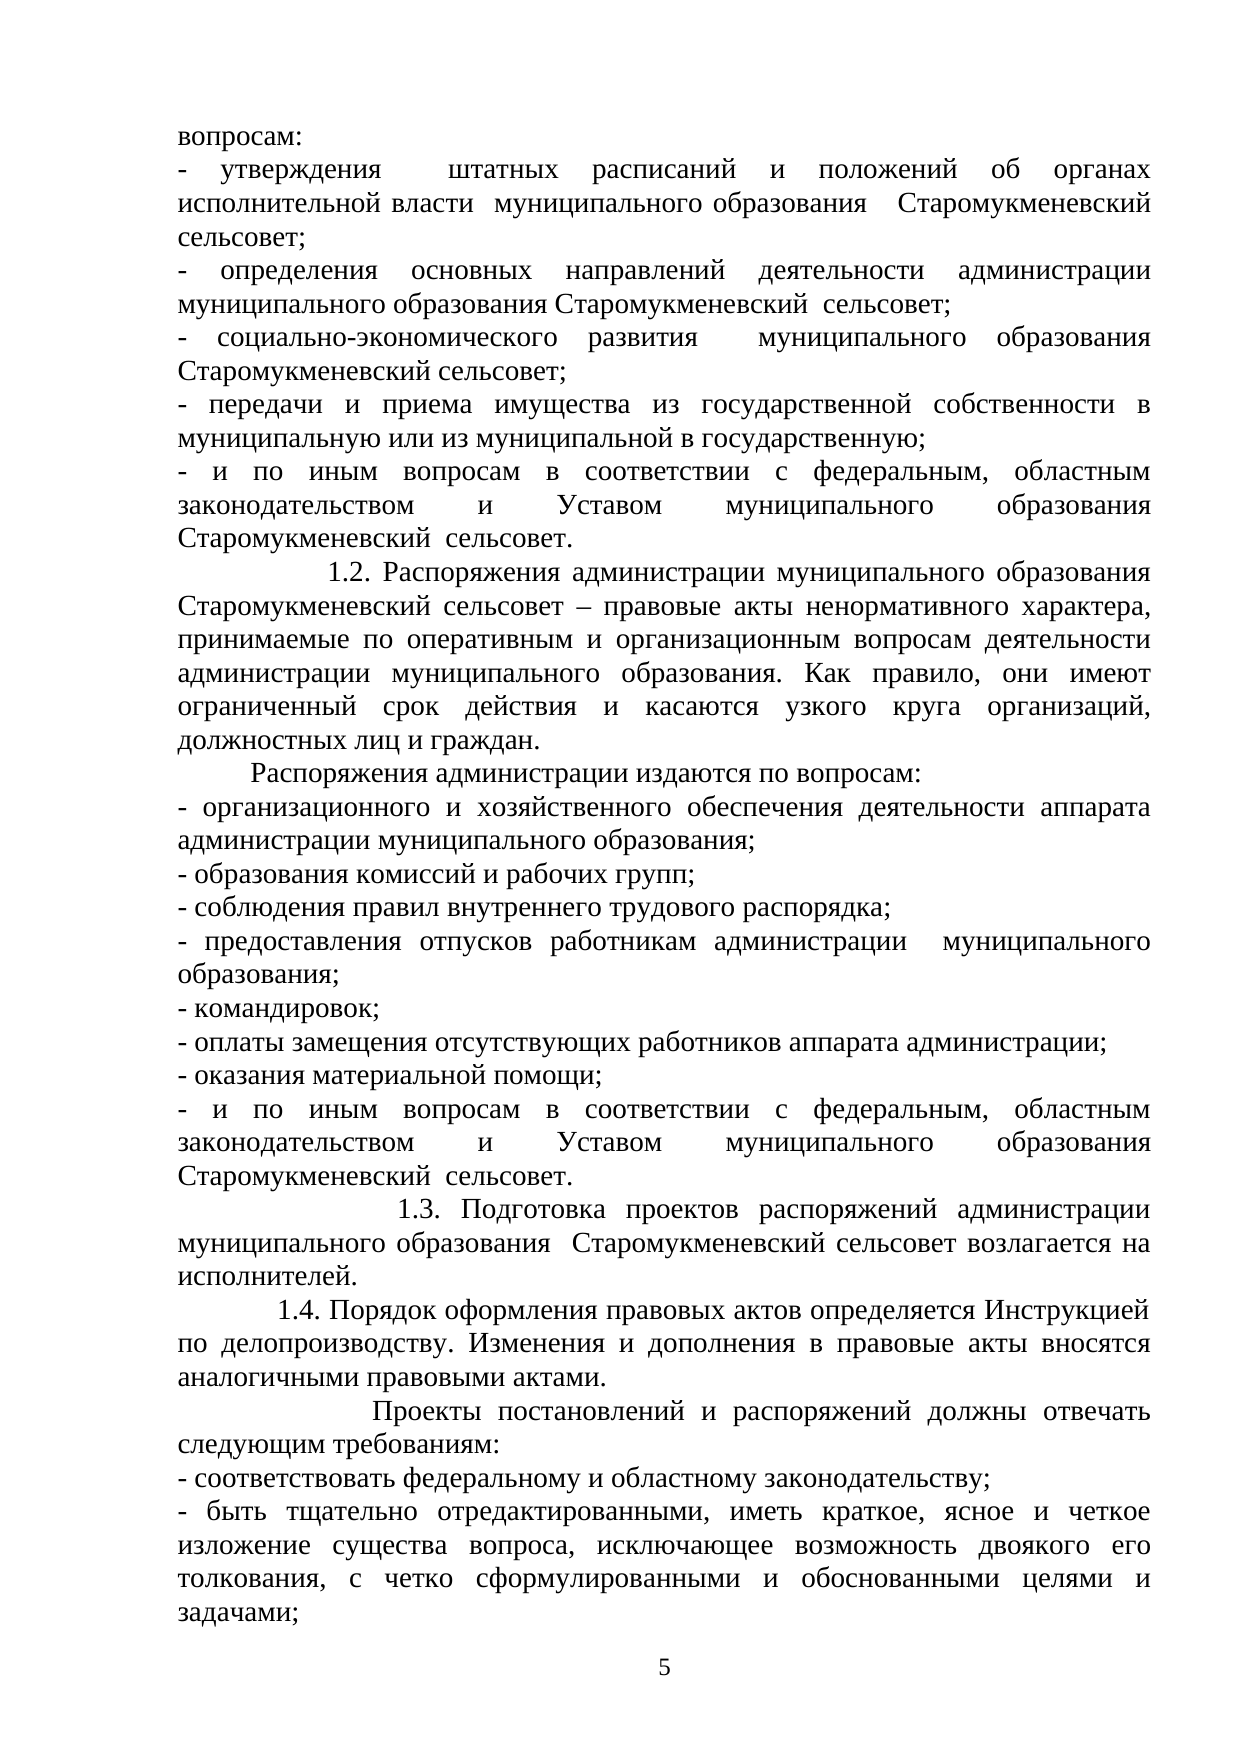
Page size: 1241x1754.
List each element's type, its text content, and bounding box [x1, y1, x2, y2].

text Проекты постановлений и распоряжений должны отвечать следующим требованиям: [177, 1393, 1152, 1460]
text - организационного и хозяйственного обеспечения деятельности аппарата администрации муниципального образования; [177, 789, 1152, 856]
text - оплаты замещения отсутствующих работников аппарата администрации; [177, 1024, 1152, 1057]
text 1.3. Подготовка проектов распоряжений администрации муниципального образования Старомукменевский сельсовет возлагается на исполнителей. [177, 1191, 1152, 1292]
text - определения основных направлений деятельности администрации муниципального образования Старомукменевский сельсовет; [177, 252, 1152, 319]
text - и по иным вопросам в соответствии с федеральным, областным законодательством и Уставом муниципального образования Старомукменевский сельсовет. [177, 453, 1152, 554]
text - оказания материальной помощи; [177, 1057, 1152, 1091]
text - командировок; [177, 990, 1152, 1024]
text - социально-экономического развития муниципального образования Старомукменевский сельсовет; [177, 319, 1152, 386]
text Распоряжения администрации издаются по вопросам: [177, 755, 1152, 789]
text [177, 118, 1152, 152]
text - образования комиссий и рабочих групп; [177, 856, 1152, 889]
text - передачи и приема имущества из государственной собственности в муниципальную или из муниципальной в государственную; [177, 386, 1152, 453]
text - соблюдения правил внутреннего трудового распорядка; [177, 889, 1152, 923]
text 1.2. Распоряжения администрации муниципального образования Старомукменевский сельсовет – правовые акты ненормативного характера, принимаемые по оперативным и организационным вопросам деятельности администрации муниципального образования. Как правило, они имеют ограниченный срок действия и касаются узкого круга организаций, должностных лиц и граждан. [177, 554, 1152, 755]
text - быть тщательно отредактированными, иметь краткое, ясное и четкое изложение существа вопроса, исключающее возможность двоякого его толкования, с четко сформулированными и обоснованными целями и задачами; [177, 1493, 1152, 1627]
text - предоставления отпусков работникам администрации муниципального образования; [177, 923, 1152, 990]
text 1.4. Порядок оформления правовых актов определяется Инструкцией по делопроизводству. Изменения и дополнения в правовые акты вносятся аналогичными правовыми актами. [177, 1292, 1152, 1393]
text - и по иным вопросам в соответствии с федеральным, областным законодательством и Уставом муниципального образования Старомукменевский сельсовет. [177, 1091, 1152, 1191]
text - утверждения штатных расписаний и положений об органах исполнительной власти муниципального образования Старомукменевский сельсовет; [177, 152, 1152, 252]
text - соответствовать федеральному и областному законодательству; [177, 1460, 1152, 1493]
